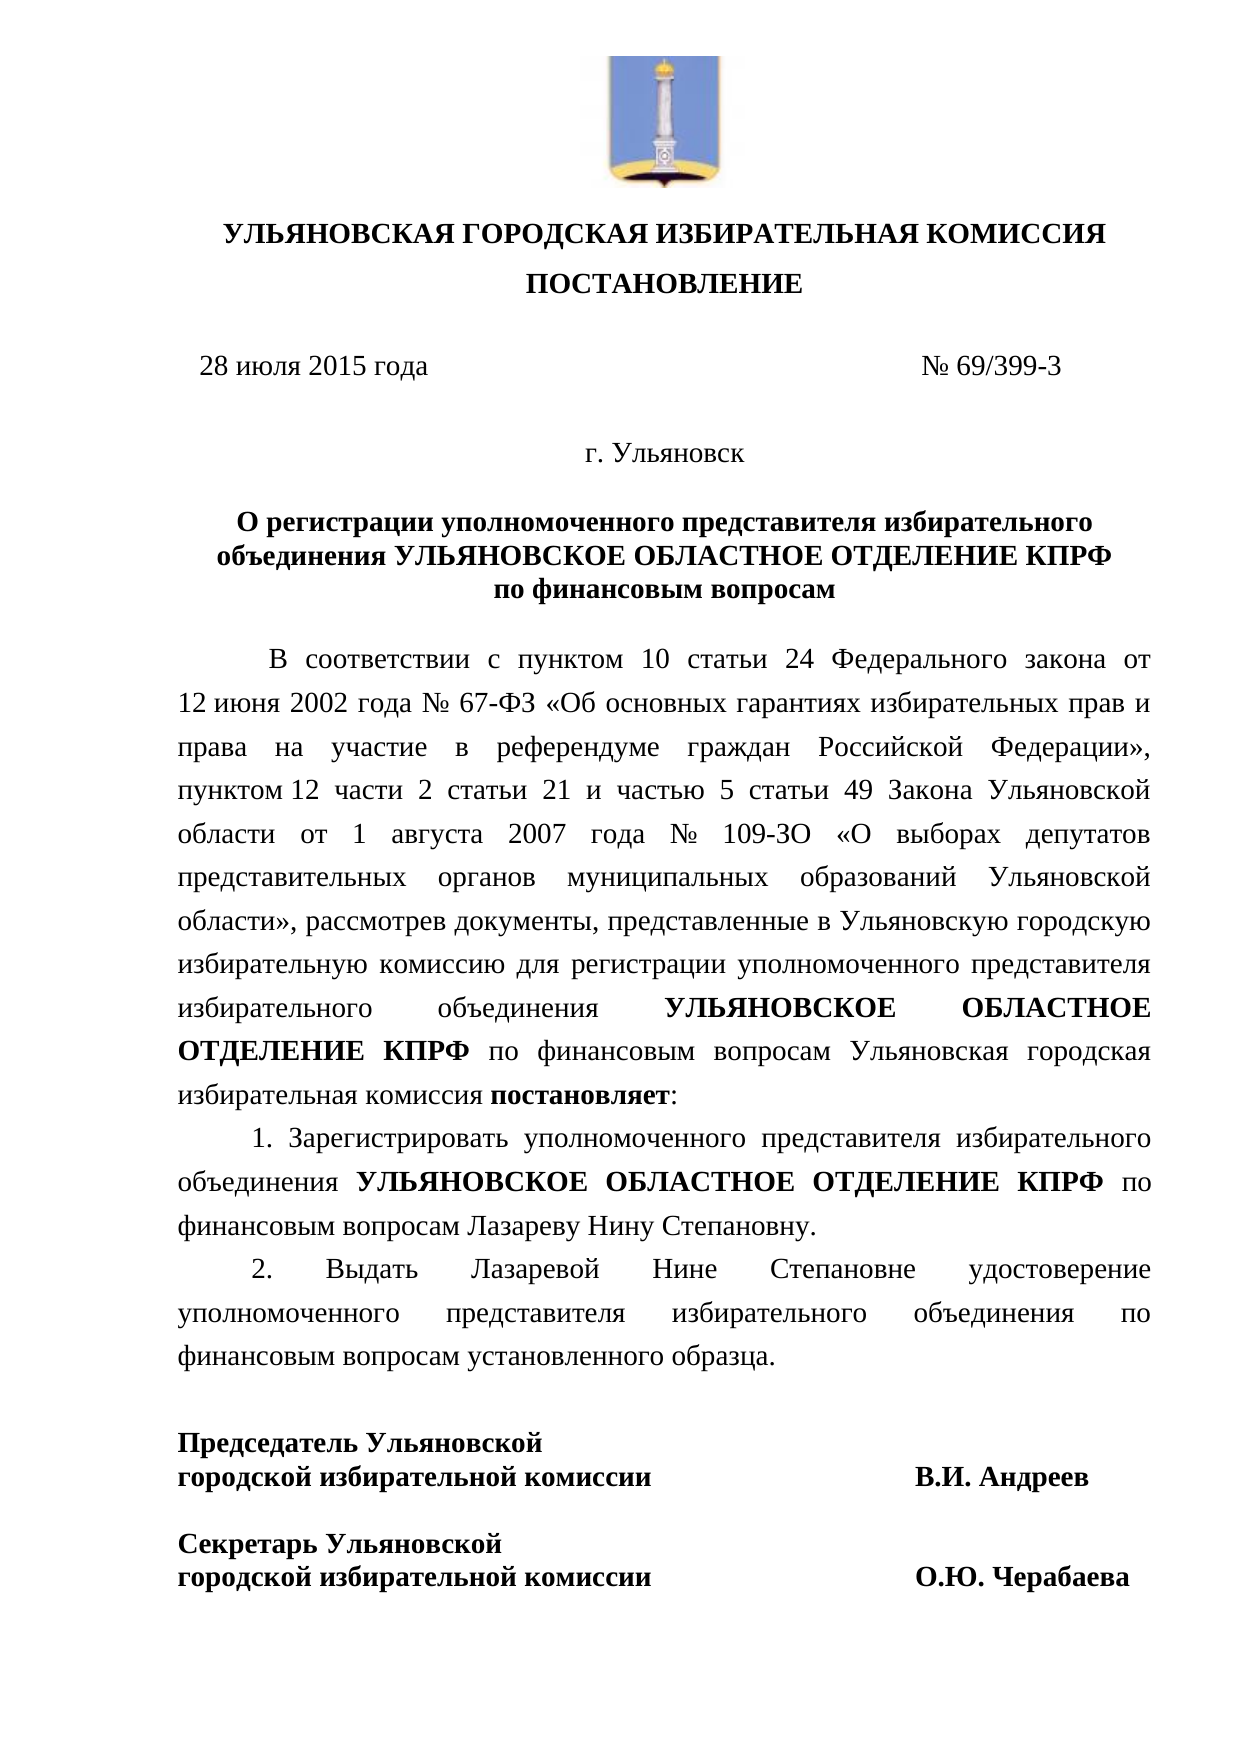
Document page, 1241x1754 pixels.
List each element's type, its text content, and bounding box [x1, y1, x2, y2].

text 2. Выдать Лазаревой Нине Степановне удостоверение уполномоченного представителя избирательного объединения по финансовым вопросам установленного образца. [177, 1251, 1152, 1372]
picture [580, 56, 749, 188]
text Председатель Ульяновской [177, 1425, 1152, 1459]
text О регистрации уполномоченного представителя избирательного объединения УЛЬЯНОВСКОЕ ОБЛАСТНОЕ ОТДЕЛЕНИЕ КПРФ по финансовым вопросам [177, 504, 1152, 605]
text 1. Зарегистрировать уполномоченного представителя избирательного объединения УЛЬЯНОВСКОЕ ОБЛАСТНОЕ ОТДЕЛЕНИЕ КПРФ по финансовым вопросам Лазареву Нину Степановну. [177, 1121, 1152, 1241]
text 28 июля 2015 года № 69/399-3 [177, 348, 1152, 382]
text УЛЬЯНОВСКАЯ ГОРОДСКАЯ ИЗБИРАТЕЛЬНАЯ КОМИССИЯ [177, 216, 1152, 250]
text городской избирательной комиссии В.И. Андреев [177, 1459, 1152, 1492]
text г. Ульяновск [177, 435, 1152, 469]
text В соответствии с пунктом 10 статьи 24 Федерального закона от 12 июня 2002 года № 67-ФЗ «Об основных гарантиях избирательных прав и права на участие в референдуме граждан Российской Федерации», пунктом 12 части 2 статьи 21 и частью 5 статьи 49 Закона Ульяновской области от 1 августа 2007 года № 109-ЗО «О выборах депутатов представительных органов муниципальных образований Ульяновской области», рассмотрев документы, представленные в Ульяновскую городскую избирательную комиссию для регистрации уполномоченного представителя избирательного объединения УЛЬЯНОВСКОЕ ОБЛАСТНОЕ ОТДЕЛЕНИЕ КПРФ по финансовым вопросам Ульяновская городская избирательная комиссия постановляет: [177, 642, 1152, 1111]
text Секретарь Ульяновской [177, 1526, 1152, 1559]
text ПОСТАНОВЛЕНИЕ [177, 267, 1152, 300]
text городской избирательной комиссии О.Ю. Черабаева [177, 1559, 1152, 1593]
